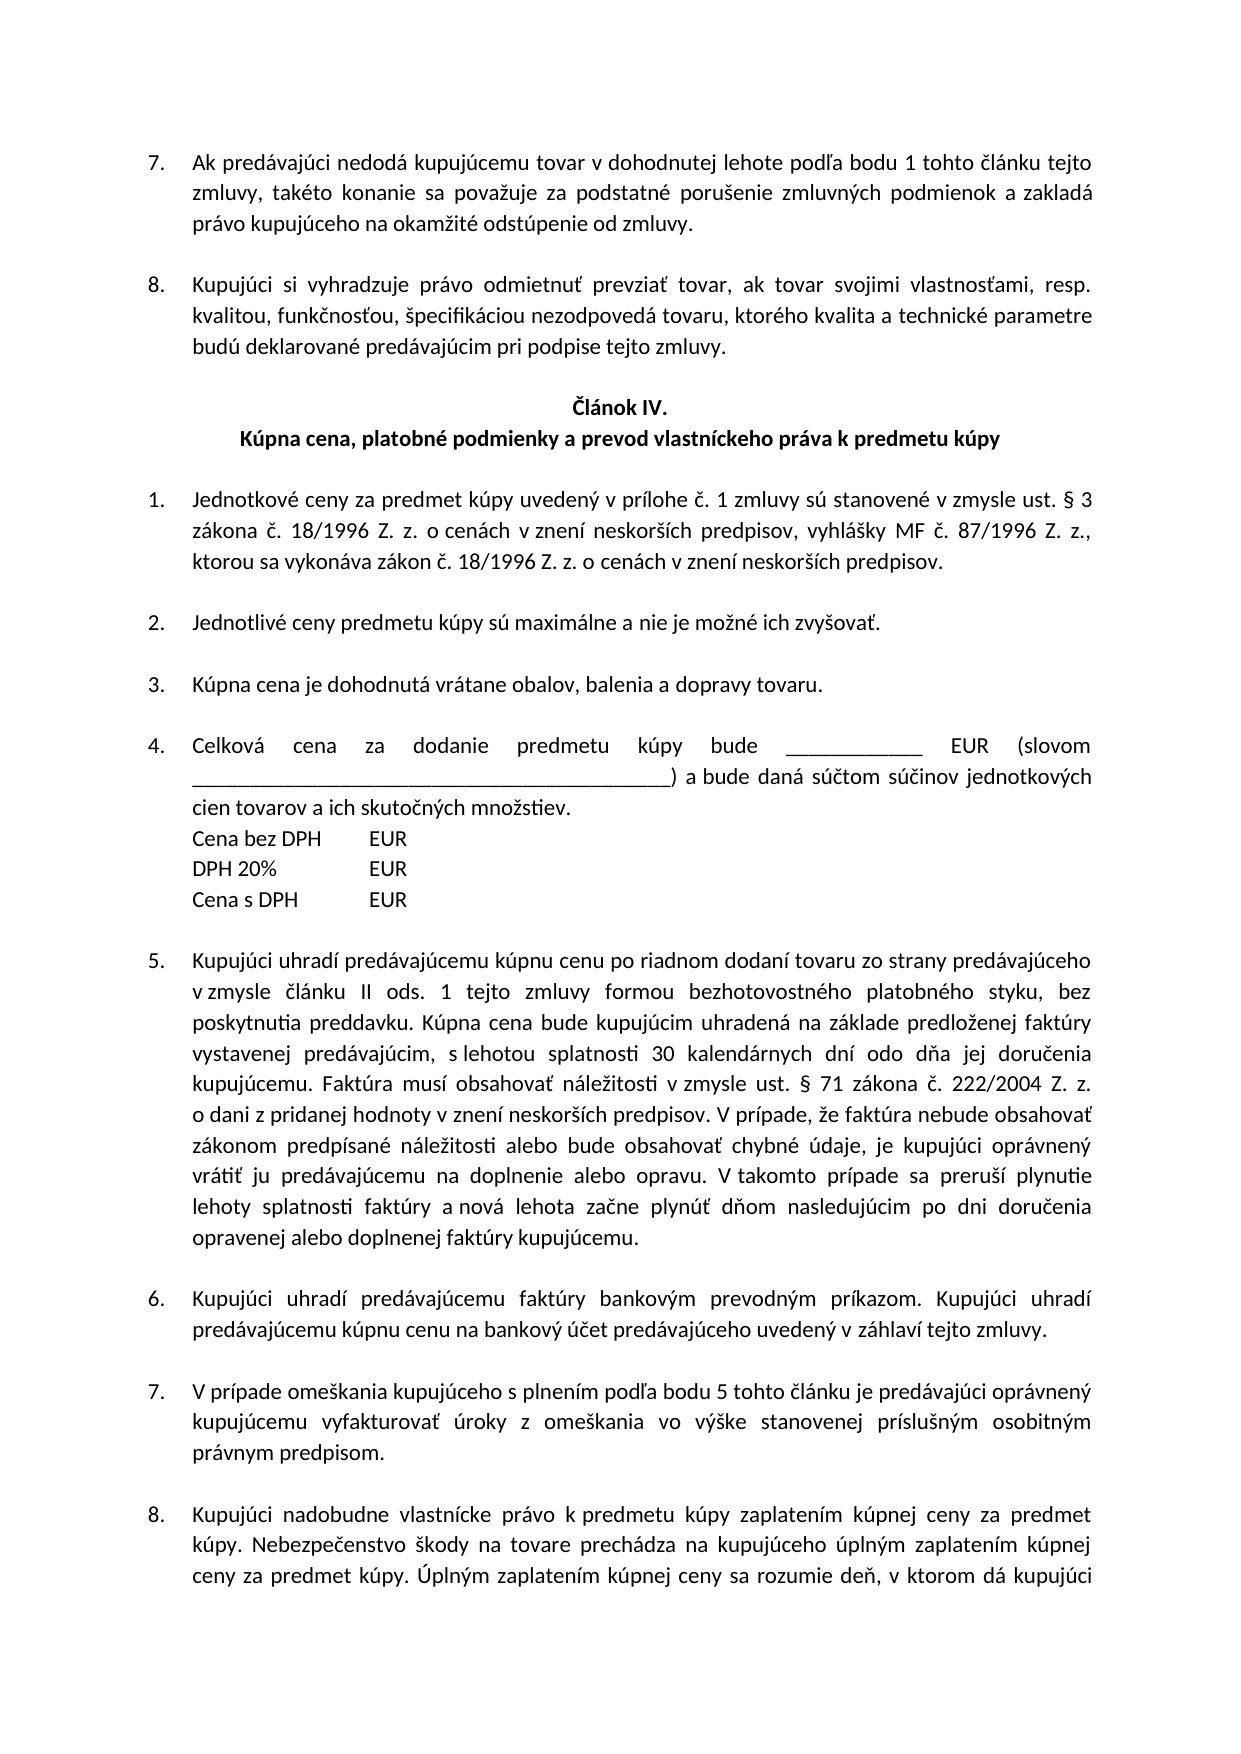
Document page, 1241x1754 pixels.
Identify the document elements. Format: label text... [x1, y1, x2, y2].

list Článok IV. [148, 393, 1093, 421]
list Kupujúci uhradí predávajúcemu faktúry bankovým prevodným príkazom. Kupujúci uhradí predávajúcemu kúpnu cenu na bankový účet predávajúceho uvedený v záhlaví tejto zmluvy. [148, 1284, 1093, 1343]
text DPH 20% EUR [192, 854, 1093, 882]
text Cena s DPH EUR [192, 885, 1093, 913]
list Celková cena za dodanie predmetu kúpy bude ____________ EUR (slovom __________________________________________) a bude daná súčtom súčinov jednotkových cien tovarov a ich skutočných množstiev. [148, 731, 1093, 821]
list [148, 1500, 1093, 1589]
list Ak predávajúci nedodá kupujúcemu tovar v dohodnutej lehote podľa bodu 1 tohto článku tejto zmluvy, takéto konanie sa považuje za podstatné porušenie zmluvných podmienok a zakladá právo kupujúceho na okamžité odstúpenie od zmluvy. [148, 148, 1093, 237]
list Jednotlivé ceny predmetu kúpy sú maximálne a nie je možné ich zvyšovať. [148, 608, 1093, 637]
list Kúpna cena, platobné podmienky a prevod vlastníckeho práva k predmetu kúpy [148, 424, 1093, 452]
list V prípade omeškania kupujúceho s plnením podľa bodu 5 tohto článku je predávajúci oprávnený kupujúcemu vyfakturovať úroky z omeškania vo výške stanovenej príslušným osobitným právnym predpisom. [148, 1377, 1093, 1466]
list Kupujúci si vyhradzuje právo odmietnuť prevziať tovar, ak tovar svojimi vlastnosťami, resp. kvalitou, funkčnosťou, špecifikáciou nezodpovedá tovaru, ktorého kvalita a technické parametre budú deklarované predávajúcim pri podpise tejto zmluvy. [148, 271, 1093, 360]
list Kupujúci uhradí predávajúcemu kúpnu cenu po riadnom dodaní tovaru zo strany predávajúceho v zmysle článku II ods. 1 tejto zmluvy formou bezhotovostného platobného styku, bez poskytnutia preddavku. Kúpna cena bude kupujúcim uhradená na základe predloženej faktúry vystavenej predávajúcim, s lehotou splatnosti 30 kalendárnych dní odo dňa jej doručenia kupujúcemu. Faktúra musí obsahovať náležitosti v zmysle ust. § 71 zákona č. 222/2004 Z. z. o dani z pridanej hodnoty v znení neskorších predpisov. V prípade, že faktúra nebude obsahovať zákonom predpísané náležitosti alebo bude obsahovať chybné údaje, je kupujúci oprávnený vrátiť ju predávajúcemu na doplnenie alebo opravu. V takomto prípade sa preruší plynutie lehoty splatnosti faktúry a nová lehota začne plynúť dňom nasledujúcim po dni doručenia opravenej alebo doplnenej faktúry kupujúcemu. [148, 947, 1093, 1251]
text Cena bez DPH EUR [192, 824, 1093, 852]
list Jednotkové ceny za predmet kúpy uvedený v prílohe č. 1 zmluvy sú stanovené v zmysle ust. § 3 zákona č. 18/1996 Z. z. o cenách v znení neskorších predpisov, vyhlášky MF č. 87/1996 Z. z., ktorou sa vykonáva zákon č. 18/1996 Z. z. o cenách v znení neskorších predpisov. [148, 486, 1093, 575]
list Kúpna cena je dohodnutá vrátane obalov, balenia a dopravy tovaru. [148, 670, 1093, 698]
